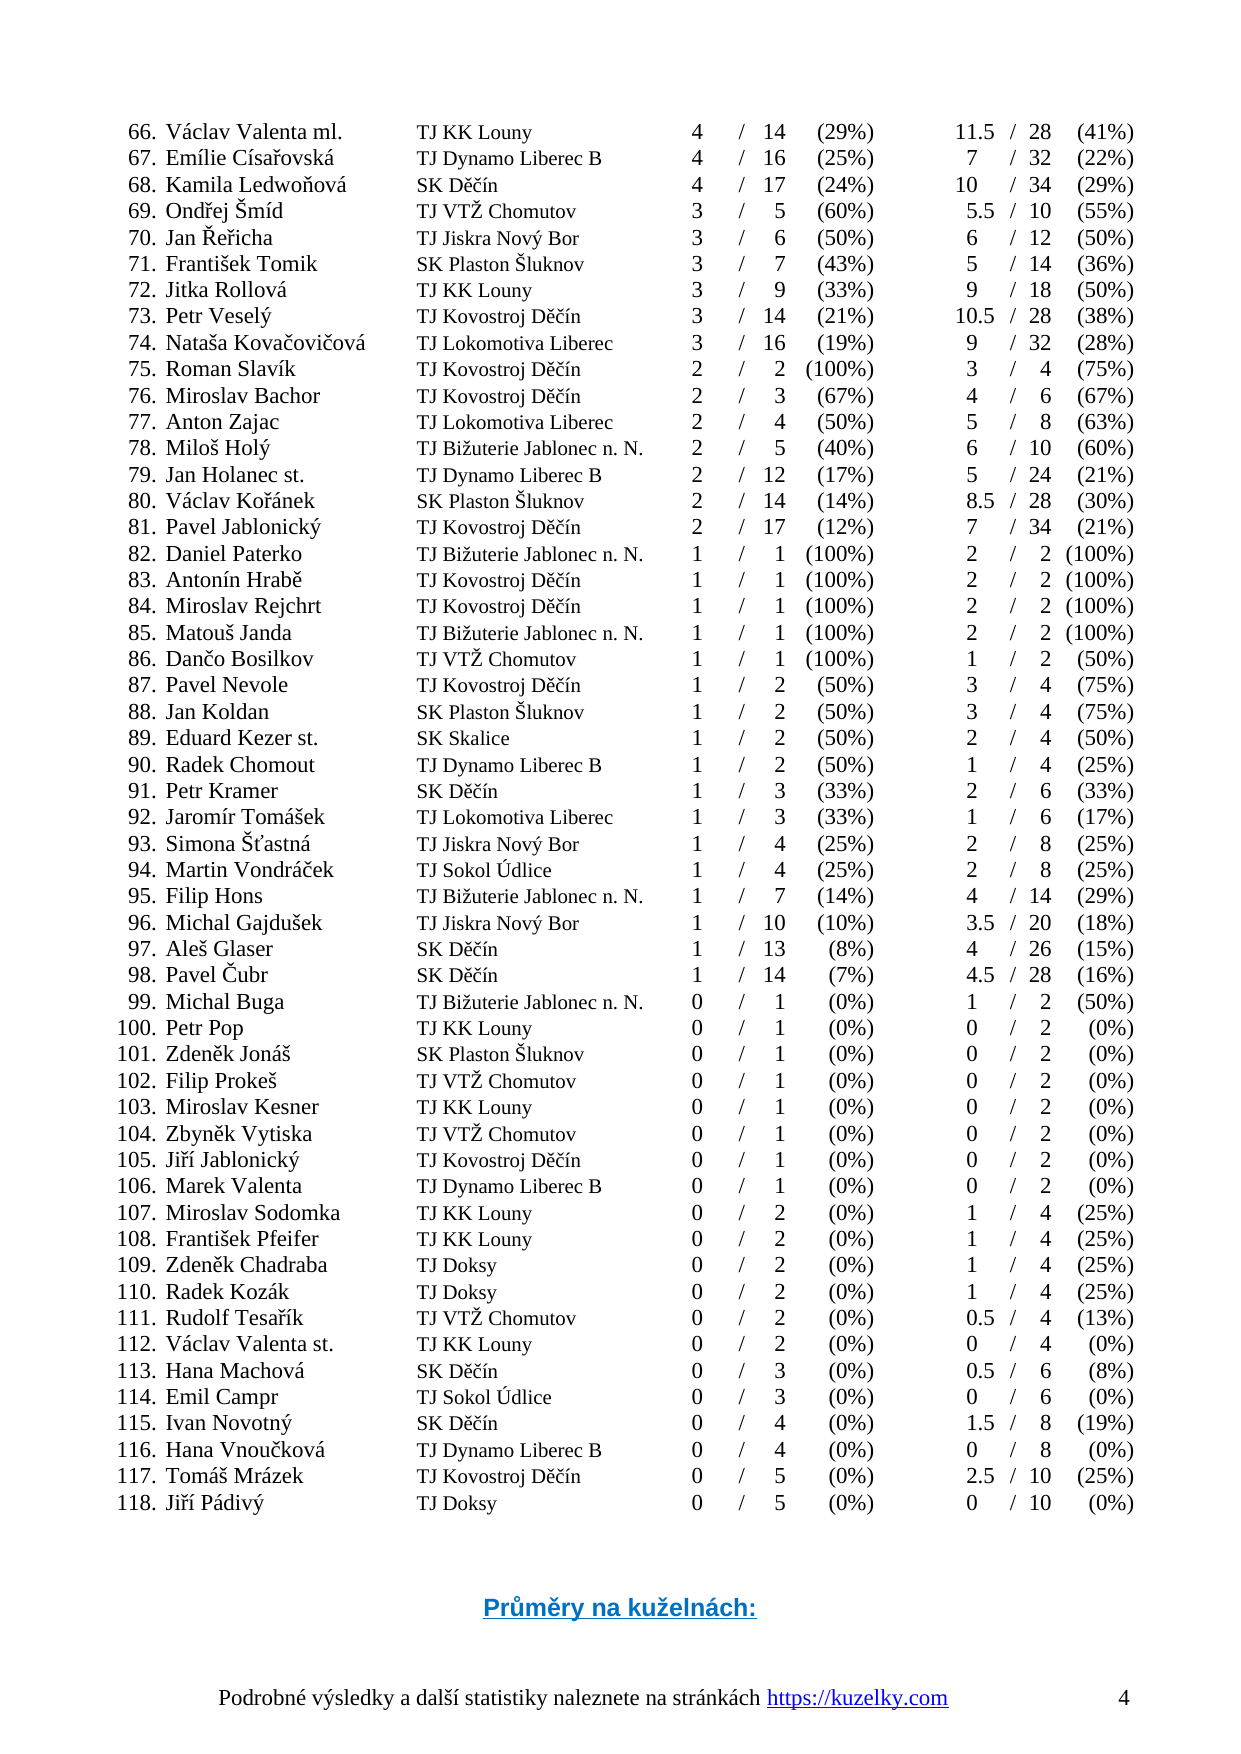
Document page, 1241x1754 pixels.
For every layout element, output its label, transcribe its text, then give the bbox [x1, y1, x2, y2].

text 66. Václav Valenta ml. TJ KK Louny 4 / 14 (29%) 11.5 / 28 (41%) [106, 118, 1134, 144]
text 113. Hana Machová SK Děčín 0 / 3 (0%) 0.5 / 6 (8%) [106, 1357, 1134, 1383]
text 108. František Pfeifer TJ KK Louny 0 / 2 (0%) 1 / 4 (25%) [106, 1225, 1134, 1251]
text 87. Pavel Nevole TJ Kovostroj Děčín 1 / 2 (50%) 3 / 4 (75%) [106, 672, 1134, 698]
text 115. Ivan Novotný SK Děčín 0 / 4 (0%) 1.5 / 8 (19%) [106, 1409, 1134, 1436]
text 78. Miloš Holý TJ Bižuterie Jablonec n. N. 2 / 5 (40%) 6 / 10 (60%) [106, 434, 1134, 461]
text 72. Jitka Rollová TJ KK Louny 3 / 9 (33%) 9 / 18 (50%) [106, 276, 1134, 303]
text 74. Nataša Kovačovičová TJ Lokomotiva Liberec 3 / 16 (19%) 9 / 32 (28%) [106, 329, 1134, 355]
text 91. Petr Kramer SK Děčín 1 / 3 (33%) 2 / 6 (33%) [106, 777, 1134, 803]
text 82. Daniel Paterko TJ Bižuterie Jablonec n. N. 1 / 1 (100%) 2 / 2 (100%) [106, 540, 1134, 566]
text 93. Simona Šťastná TJ Jiskra Nový Bor 1 / 4 (25%) 2 / 8 (25%) [106, 830, 1134, 856]
text 81. Pavel Jablonický TJ Kovostroj Děčín 2 / 17 (12%) 7 / 34 (21%) [106, 513, 1134, 540]
text 95. Filip Hons TJ Bižuterie Jablonec n. N. 1 / 7 (14%) 4 / 14 (29%) [106, 882, 1134, 909]
text 71. František Tomik SK Plaston Šluknov 3 / 7 (43%) 5 / 14 (36%) [106, 250, 1134, 276]
text 103. Miroslav Kesner TJ KK Louny 0 / 1 (0%) 0 / 2 (0%) [106, 1093, 1134, 1119]
text 107. Miroslav Sodomka TJ KK Louny 0 / 2 (0%) 1 / 4 (25%) [106, 1199, 1134, 1225]
text 118. Jiří Pádivý TJ Doksy 0 / 5 (0%) 0 / 10 (0%) [106, 1488, 1134, 1515]
text 80. Václav Kořánek SK Plaston Šluknov 2 / 14 (14%) 8.5 / 28 (30%) [106, 487, 1134, 513]
text 84. Miroslav Rejchrt TJ Kovostroj Děčín 1 / 1 (100%) 2 / 2 (100%) [106, 592, 1134, 619]
text 97. Aleš Glaser SK Děčín 1 / 13 (8%) 4 / 26 (15%) [106, 935, 1134, 961]
text 67. Emílie Císařovská TJ Dynamo Liberec B 4 / 16 (25%) 7 / 32 (22%) [106, 144, 1134, 171]
text 90. Radek Chomout TJ Dynamo Liberec B 1 / 2 (50%) 1 / 4 (25%) [106, 751, 1134, 777]
text 105. Jiří Jablonický TJ Kovostroj Děčín 0 / 1 (0%) 0 / 2 (0%) [106, 1146, 1134, 1172]
text 73. Petr Veselý TJ Kovostroj Děčín 3 / 14 (21%) 10.5 / 28 (38%) [106, 303, 1134, 329]
text 77. Anton Zajac TJ Lokomotiva Liberec 2 / 4 (50%) 5 / 8 (63%) [106, 408, 1134, 434]
text 109. Zdeněk Chadraba TJ Doksy 0 / 2 (0%) 1 / 4 (25%) [106, 1251, 1134, 1278]
text 75. Roman Slavík TJ Kovostroj Děčín 2 / 2 (100%) 3 / 4 (75%) [106, 355, 1134, 382]
text 102. Filip Prokeš TJ VTŽ Chomutov 0 / 1 (0%) 0 / 2 (0%) [106, 1067, 1134, 1093]
text 68. Kamila Ledwoňová SK Děčín 4 / 17 (24%) 10 / 34 (29%) [106, 171, 1134, 197]
text 69. Ondřej Šmíd TJ VTŽ Chomutov 3 / 5 (60%) 5.5 / 10 (55%) [106, 197, 1134, 223]
text 92. Jaromír Tomášek TJ Lokomotiva Liberec 1 / 3 (33%) 1 / 6 (17%) [106, 803, 1134, 830]
text 83. Antonín Hrabě TJ Kovostroj Děčín 1 / 1 (100%) 2 / 2 (100%) [106, 566, 1134, 592]
text 99. Michal Buga TJ Bižuterie Jablonec n. N. 0 / 1 (0%) 1 / 2 (50%) [106, 988, 1134, 1014]
text 112. Václav Valenta st. TJ KK Louny 0 / 2 (0%) 0 / 4 (0%) [106, 1330, 1134, 1357]
text 104. Zbyněk Vytiska TJ VTŽ Chomutov 0 / 1 (0%) 0 / 2 (0%) [106, 1119, 1134, 1146]
text 101. Zdeněk Jonáš SK Plaston Šluknov 0 / 1 (0%) 0 / 2 (0%) [106, 1041, 1134, 1067]
text 100. Petr Pop TJ KK Louny 0 / 1 (0%) 0 / 2 (0%) [106, 1014, 1134, 1041]
text 70. Jan Řeřicha TJ Jiskra Nový Bor 3 / 6 (50%) 6 / 12 (50%) [106, 223, 1134, 250]
text 116. Hana Vnoučková TJ Dynamo Liberec B 0 / 4 (0%) 0 / 8 (0%) [106, 1436, 1134, 1462]
text Průměry na kuželnách: [94, 1593, 1145, 1621]
text 76. Miroslav Bachor TJ Kovostroj Děčín 2 / 3 (67%) 4 / 6 (67%) [106, 382, 1134, 408]
text 89. Eduard Kezer st. SK Skalice 1 / 2 (50%) 2 / 4 (50%) [106, 724, 1134, 751]
text 110. Radek Kozák TJ Doksy 0 / 2 (0%) 1 / 4 (25%) [106, 1278, 1134, 1304]
text 96. Michal Gajdušek TJ Jiskra Nový Bor 1 / 10 (10%) 3.5 / 20 (18%) [106, 909, 1134, 935]
text 85. Matouš Janda TJ Bižuterie Jablonec n. N. 1 / 1 (100%) 2 / 2 (100%) [106, 619, 1134, 645]
text 94. Martin Vondráček TJ Sokol Údlice 1 / 4 (25%) 2 / 8 (25%) [106, 856, 1134, 882]
text 106. Marek Valenta TJ Dynamo Liberec B 0 / 1 (0%) 0 / 2 (0%) [106, 1172, 1134, 1199]
text 117. Tomáš Mrázek TJ Kovostroj Děčín 0 / 5 (0%) 2.5 / 10 (25%) [106, 1462, 1134, 1488]
text 98. Pavel Čubr SK Děčín 1 / 14 (7%) 4.5 / 28 (16%) [106, 961, 1134, 988]
text 111. Rudolf Tesařík TJ VTŽ Chomutov 0 / 2 (0%) 0.5 / 4 (13%) [106, 1304, 1134, 1330]
text 86. Dančo Bosilkov TJ VTŽ Chomutov 1 / 1 (100%) 1 / 2 (50%) [106, 645, 1134, 672]
text 88. Jan Koldan SK Plaston Šluknov 1 / 2 (50%) 3 / 4 (75%) [106, 698, 1134, 724]
text 79. Jan Holanec st. TJ Dynamo Liberec B 2 / 12 (17%) 5 / 24 (21%) [106, 461, 1134, 487]
text 114. Emil Campr TJ Sokol Údlice 0 / 3 (0%) 0 / 6 (0%) [106, 1383, 1134, 1409]
